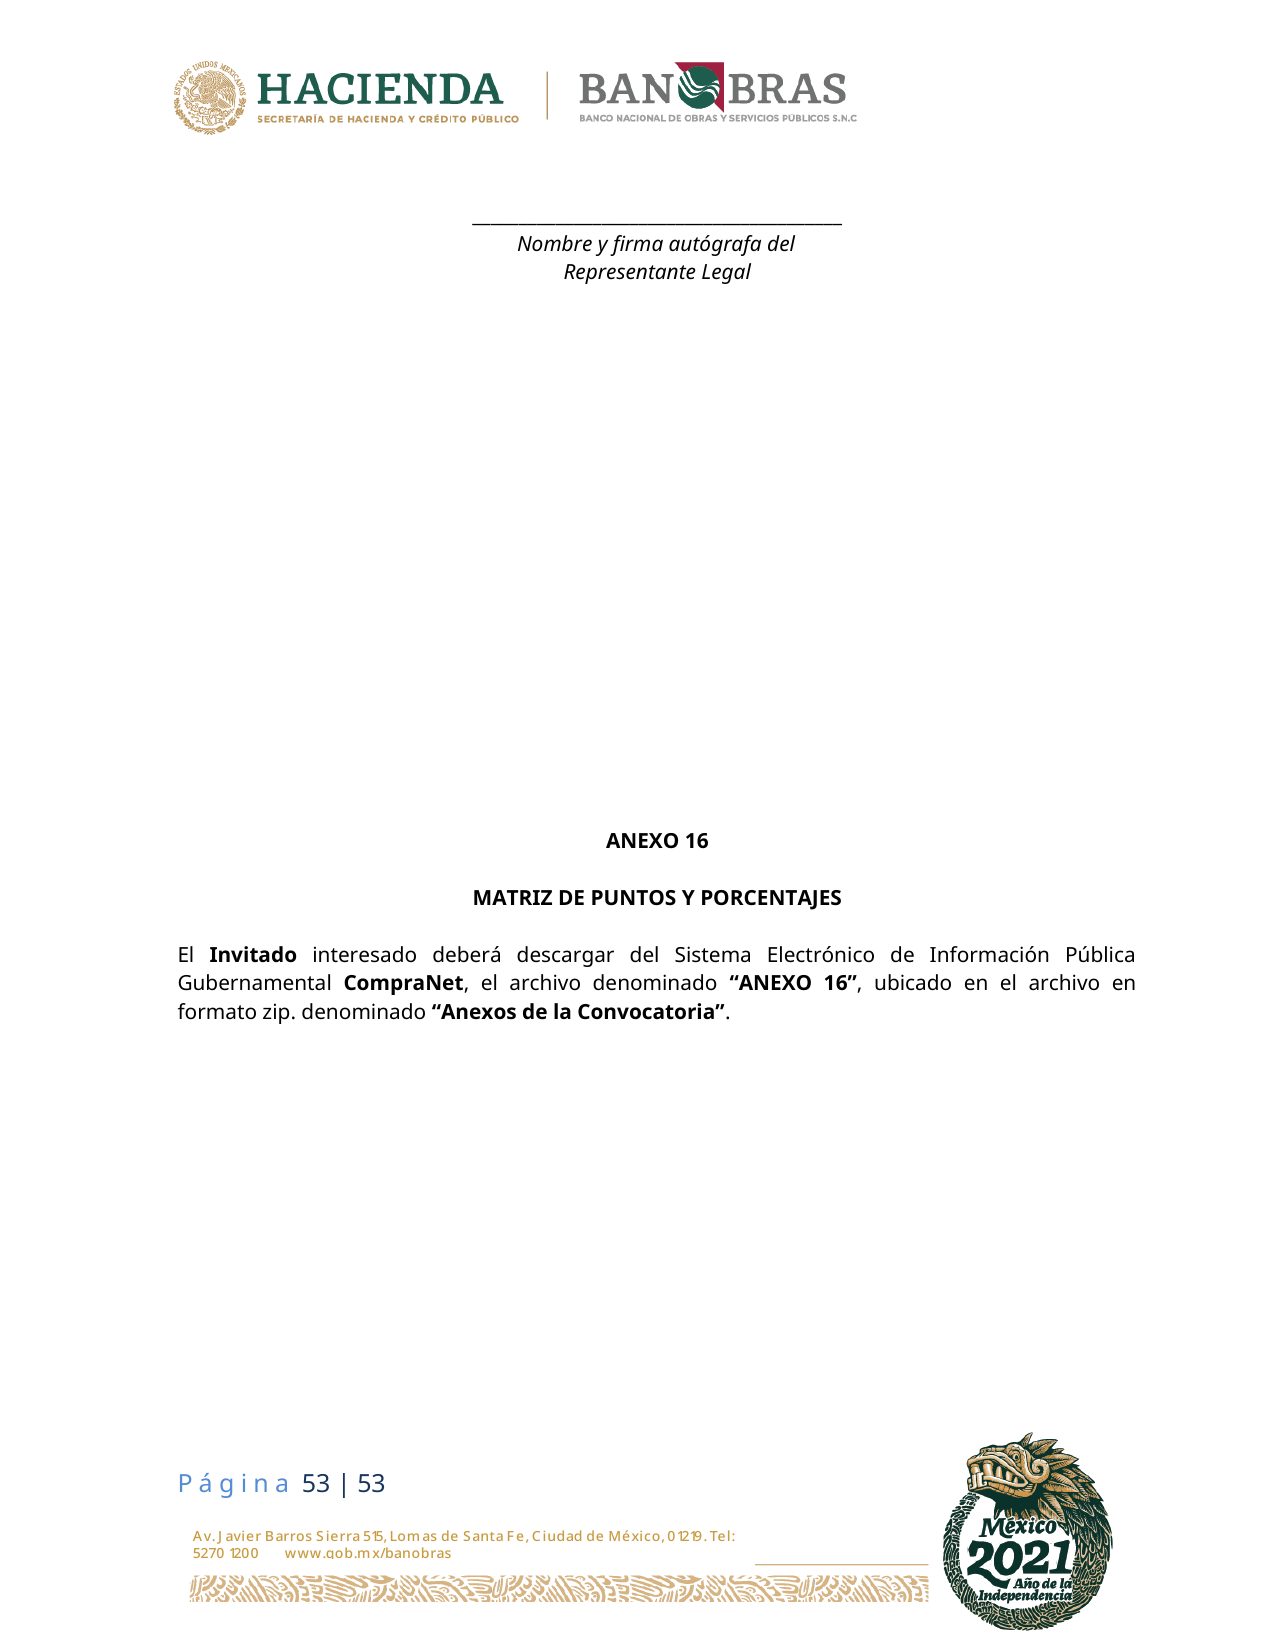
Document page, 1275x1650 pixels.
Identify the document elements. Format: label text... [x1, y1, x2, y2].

text Representante Legal [177, 257, 1137, 286]
picture [150, 43, 871, 143]
text ANEXO 16 [177, 826, 1137, 855]
text El Invitado interesado deberá descargar del Sistema Electrónico de Información Pública Gubernamental CompraNet, el archivo denominado “ANEXO 16”, ubicado en el archivo en formato zip. denominado “Anexos de la Convocatoria”. [177, 940, 1137, 1025]
text ________________________________________ [177, 201, 1137, 229]
picture [177, 1424, 1137, 1638]
text MATRIZ DE PUNTOS Y PORCENTAJES [177, 883, 1137, 912]
text Nombre y firma autógrafa del [177, 229, 1137, 257]
